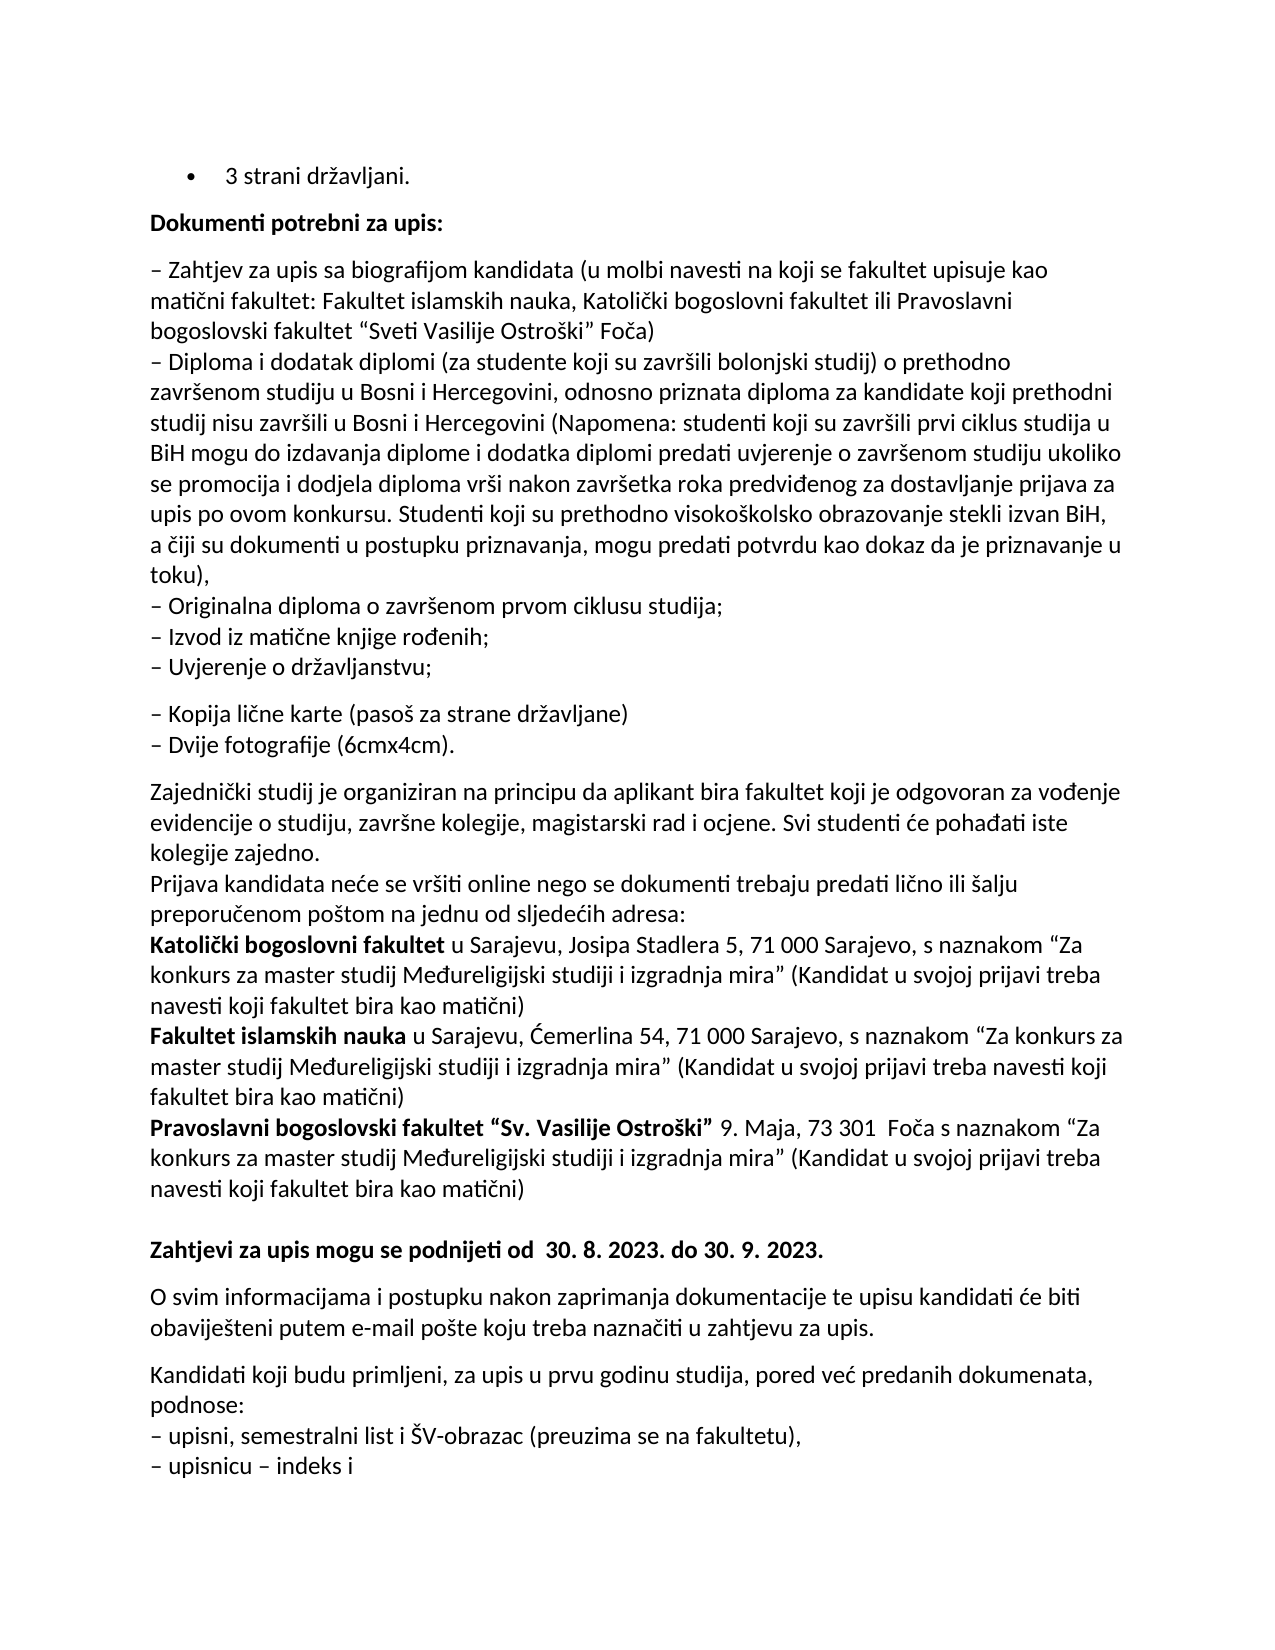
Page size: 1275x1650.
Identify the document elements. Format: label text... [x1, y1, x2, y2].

text Fakultet islamskih nauka u Sarajevu, Ćemerlina 54, 71 000 Sarajevo, s naznakom “Za konkurs za master studij Međureligijski studiji i izgradnja mira” (Kandidat u svojoj prijavi treba navesti koji fakultet bira kao matični) [150, 1020, 1125, 1112]
text Pravoslavni bogoslovski fakultet “Sv. Vasilije Ostroški” 9. Maja, 73 301 Foča s naznakom “Za konkurs za master studij Međureligijski studiji i izgradnja mira” (Kandidat u svojoj prijavi treba navesti koji fakultet bira kao matični) [150, 1112, 1125, 1203]
text O svim informacijama i postupku nakon zaprimanja dokumentacije te upisu kandidati će biti obaviješteni putem e-mail pošte koju treba naznačiti u zahtjevu za upis. [150, 1281, 1125, 1342]
text – Kopija lične karte (pasoš za strane državljane) – Dvije fotografije (6cmx4cm). [150, 698, 1125, 759]
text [150, 1359, 1125, 1481]
list 3 strani državljani. [187, 150, 1125, 191]
text – Zahtjev za upis sa biografijom kandidata (u molbi navesti na koji se fakultet upisuje kao matični fakultet: Fakultet islamskih nauka, Katolički bogoslovni fakultet ili Pravoslavni bogoslovski fakultet “Sveti Vasilije Ostroški” Foča) – Diploma i dodatak diplomi (za studente koji su završili bolonjski studij) o prethodno završenom studiju u Bosni i Hercegovini, odnosno priznata diploma za kandidate koji prethodni studij nisu završili u Bosni i Hercegovini (Napomena: studenti koji su završili prvi ciklus studija u BiH mogu do izdavanja diplome i dodatka diplomi predati uvjerenje o završenom studiju ukoliko se promocija i dodjela diploma vrši nakon završetka roka predviđenog za dostavljanje prijava za upis po ovom konkursu. Studenti koji su prethodno visokoškolsko obrazovanje stekli izvan BiH, a čiji su dokumenti u postupku priznavanja, mogu predati potvrdu kao dokaz da je priznavanje u toku), – Originalna diploma o završenom prvom ciklusu studija; – Izvod iz matične knjige rođenih; – Uvjerenje o državljanstvu; [150, 254, 1125, 682]
text Zahtjevi za upis mogu se podnijeti od 30. 8. 2023. do 30. 9. 2023. [150, 1234, 1125, 1264]
text Dokumenti potrebni za upis: [150, 207, 1125, 238]
text Zajednički studij je organiziran na principu da aplikant bira fakultet koji je odgovoran za vođenje evidencije o studiju, završne kolegije, magistarski rad i ocjene. Svi studenti će pohađati iste kolegije zajedno. [150, 776, 1125, 868]
text Prijava kandidata neće se vršiti online nego se dokumenti trebaju predati lično ili šalju preporučenom poštom na jednu od sljedećih adresa: Katolički bogoslovni fakultet u Sarajevu, Josipa Stadlera 5, 71 000 Sarajevo, s naznakom “Za konkurs za master studij Međureligijski studiji i izgradnja mira” (Kandidat u svojoj prijavi treba navesti koji fakultet bira kao matični) [150, 868, 1125, 1020]
